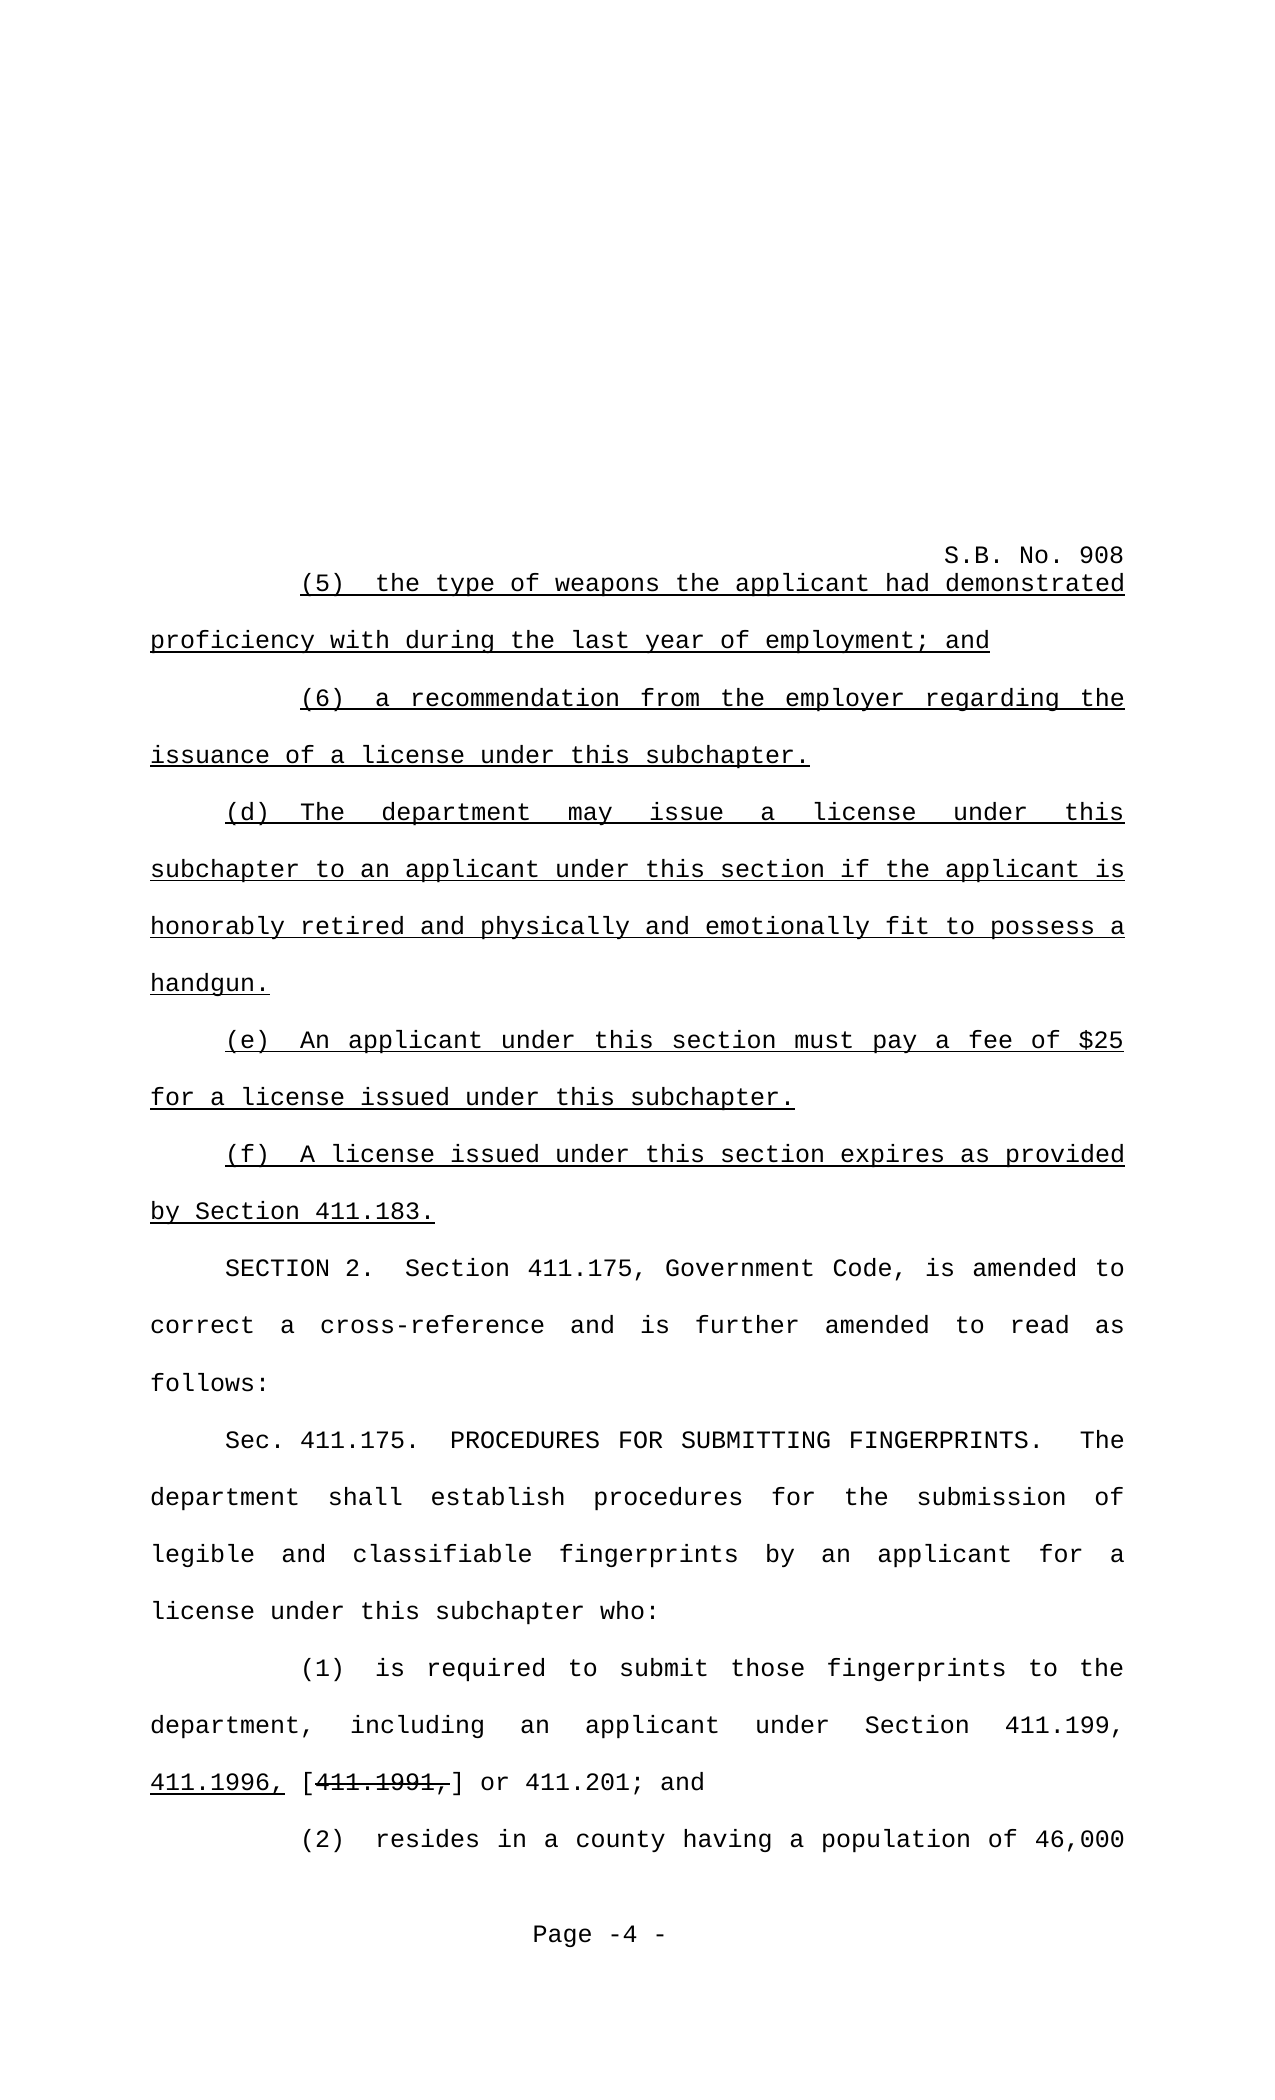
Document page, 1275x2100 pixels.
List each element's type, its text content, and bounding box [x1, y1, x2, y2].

text SECTION 2. Section 411.175, Government Code, is amended to correct a cross-reference and is further amended to read as follows: [150, 1256, 1125, 1398]
text (d) The department may issue a license under this subchapter to an applicant under this section if the applicant is honorably retired and physically and emotionally fit to possess a handgun. [150, 799, 1125, 880]
text (e) An applicant under this section must pay a fee of $25 for a license issued under this subchapter. [150, 1027, 1125, 1113]
text (6) a recommendation from the employer regarding the issuance of a license under this subchapter. [150, 685, 1125, 771]
text (5) the type of weapons the applicant had demonstrated proficiency with during the last year of employment; and [150, 571, 1125, 656]
text Sec. 411.175. PROCEDURES FOR SUBMITTING FINGERPRINTS. The department shall establish procedures for the submission of legible and classifiable fingerprints by an applicant for a license under this subchapter who: [150, 1427, 1125, 1627]
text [150, 1827, 1125, 1855]
text (d) The department may issue a license under this subchapter to an applicant under this section if the applicant is honorably retired and physically and emotionally fit to possess a handgun. [150, 881, 1125, 937]
text (d) The department may issue a license under this subchapter to an applicant under this section if the applicant is honorably retired and physically and emotionally fit to possess a handgun. [150, 938, 1125, 999]
text (1) is required to submit those fingerprints to the department, including an applicant under Section 411.199, 411.1996, [411.1991,] or 411.201; and [150, 1655, 1125, 1798]
text (f) A license issued under this section expires as provided by Section 411.183. [150, 1142, 1125, 1227]
